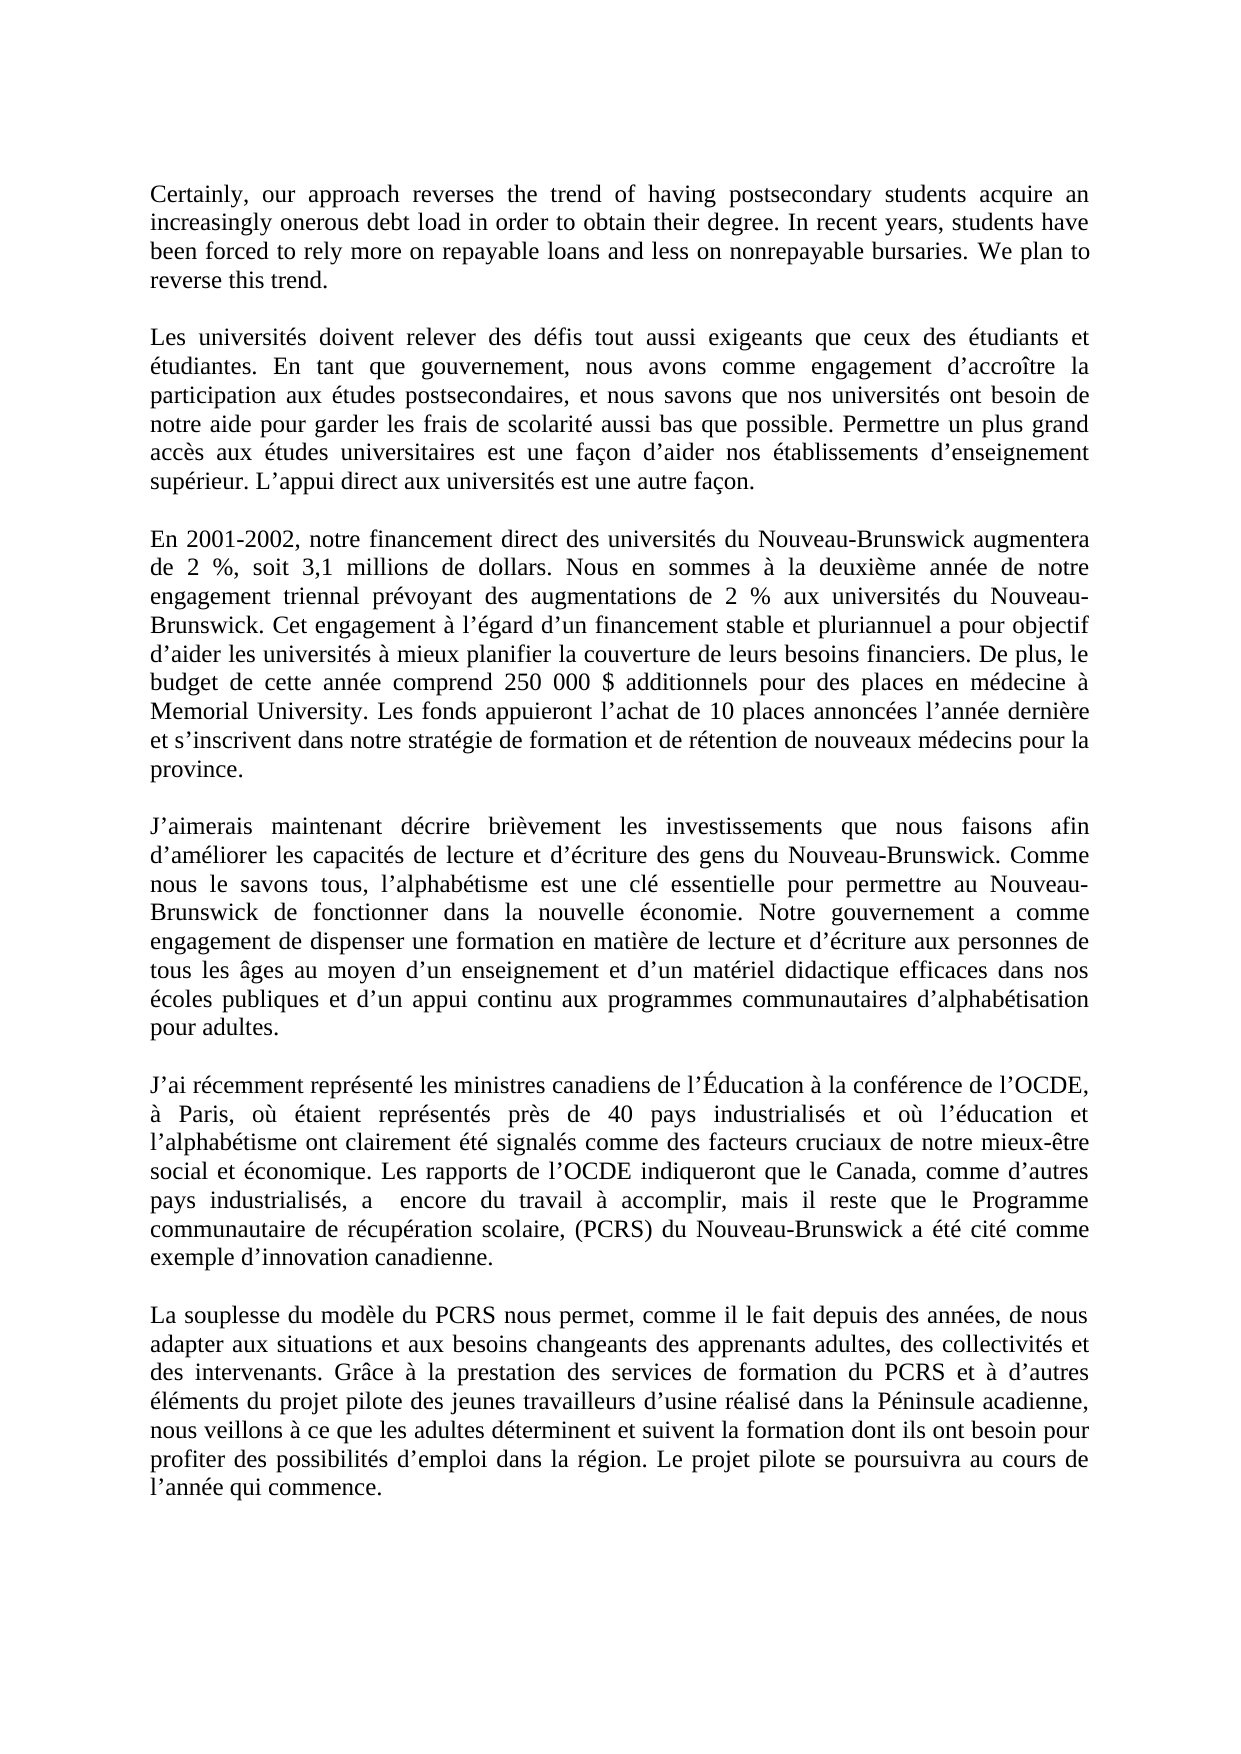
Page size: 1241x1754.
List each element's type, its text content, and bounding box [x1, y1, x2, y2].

text Certainly, our approach reverses the trend of having postsecondary students acquire an increasingly onerous debt load in order to obtain their degree. In recent years, students have been forced to rely more on repayable loans and less on nonrepayable bursaries. We plan to reverse this trend. [150, 179, 1090, 294]
text En 2001-2002, notre financement direct des universités du Nouveau-Brunswick augmentera de 2 %, soit 3,1 millions de dollars. Nous en sommes à la deuxième année de notre engagement triennal prévoyant des augmentations de 2 % aux universités du Nouveau-Brunswick. Cet engagement à l’égard d’un financement stable et pluriannuel a pour objectif d’aider les universités à mieux planifier la couverture de leurs besoins financiers. De plus, le budget de cette année comprend 250 000 $ additionnels pour des places en médecine à Memorial University. Les fonds appuieront l’achat de 10 places annoncées l’année dernière et s’inscrivent dans notre stratégie de formation et de rétention de nouveaux médecins pour la province. [150, 524, 1090, 782]
text J’aimerais maintenant décrire brièvement les investissements que nous faisons afin d’améliorer les capacités de lecture et d’écriture des gens du Nouveau-Brunswick. Comme nous le savons tous, l’alphabétisme est une clé essentielle pour permettre au Nouveau-Brunswick de fonctionner dans la nouvelle économie. Notre gouvernement a comme engagement de dispenser une formation en matière de lecture et d’écriture aux personnes de tous les âges au moyen d’un enseignement et d’un matériel didactique efficaces dans nos écoles publiques et d’un appui continu aux programmes communautaires d’alphabétisation pour adultes. [150, 811, 1090, 1041]
text J’ai récemment représenté les ministres canadiens de l’Éducation à la conférence de l’OCDE, à Paris, où étaient représentés près de 40 pays industrialisés et où l’éducation et l’alphabétisme ont clairement été signalés comme des facteurs cruciaux de notre mieux-être social et économique. Les rapports de l’OCDE indiqueront que le Canada, comme d’autres pays industrialisés, a encore du travail à accomplir, mais il reste que le Programme communautaire de récupération scolaire, (PCRS) du Nouveau-Brunswick a été cité comme exemple d’innovation canadienne. [150, 1070, 1090, 1271]
text La souplesse du modèle du PCRS nous permet, comme il le fait depuis des années, de nous adapter aux situations et aux besoins changeants des apprenants adultes, des collectivités et des intervenants. Grâce à la prestation des services de formation du PCRS et à d’autres éléments du projet pilote des jeunes travailleurs d’usine réalisé dans la Péninsule acadienne, nous veillons à ce que les adultes déterminent et suivent la formation dont ils ont besoin pour profiter des possibilités d’emploi dans la région. Le projet pilote se poursuivra au cours de l’année qui commence. [150, 1300, 1090, 1501]
text Les universités doivent relever des défis tout aussi exigeants que ceux des étudiants et étudiantes. En tant que gouvernement, nous avons comme engagement d’accroître la participation aux études postsecondaires, et nous savons que nos universités ont besoin de notre aide pour garder les frais de scolarité aussi bas que possible. Permettre un plus grand accès aux études universitaires est une façon d’aider nos établissements d’enseignement supérieur. L’appui direct aux universités est une autre façon. [150, 322, 1090, 495]
